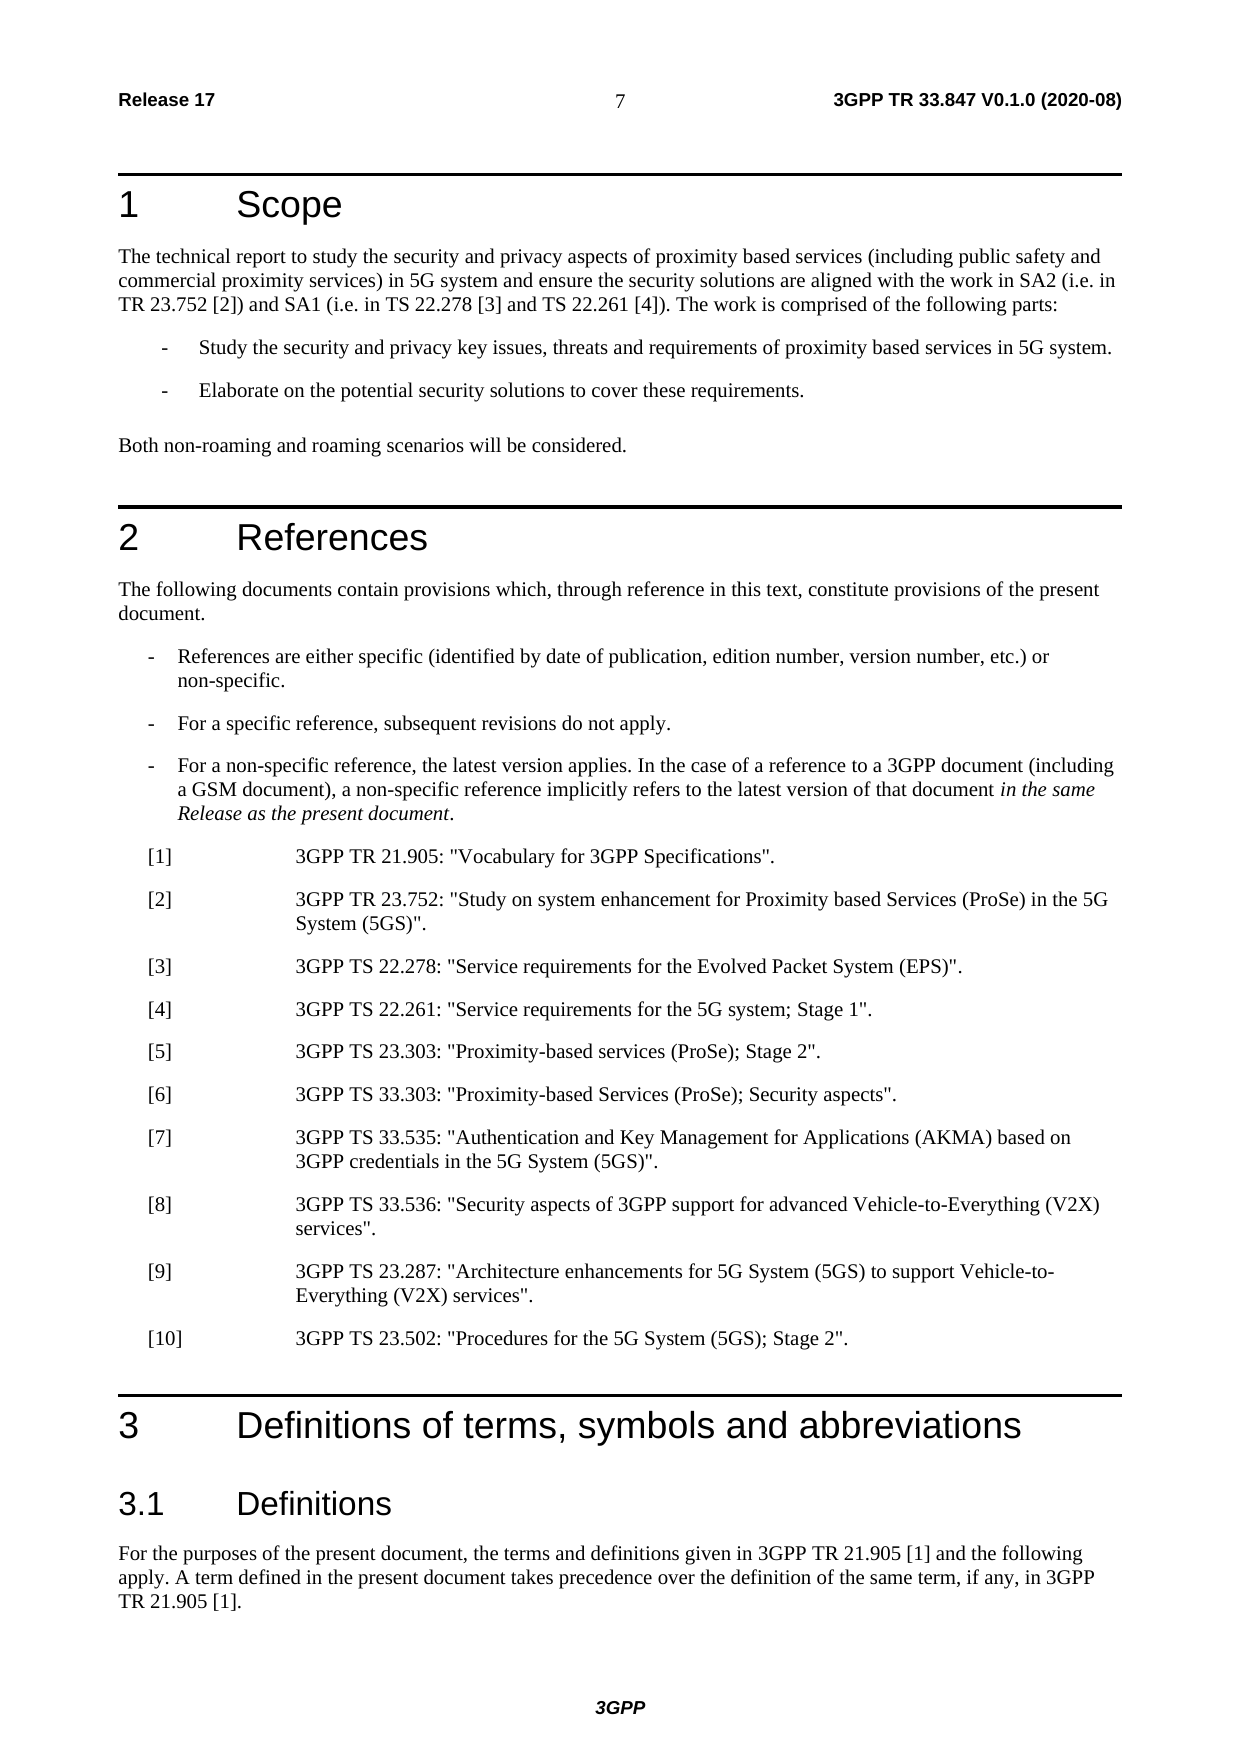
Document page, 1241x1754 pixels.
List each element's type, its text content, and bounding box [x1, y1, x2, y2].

subtitle 3.1 Definitions [118, 1483, 1122, 1522]
text - For a specific reference, subsequent revisions do not apply. [148, 710, 1122, 734]
text [10] 3GPP TS 23.502: "Procedures for the 5G System (5GS); Stage 2". [148, 1326, 1122, 1350]
text [3] 3GPP TS 22.278: "Service requirements for the Evolved Packet System (EPS)". [148, 954, 1122, 978]
subtitle 2 References [118, 509, 1122, 558]
text [5] 3GPP TS 23.303: "Proximity-based services (ProSe); Stage 2". [148, 1039, 1122, 1063]
text The following documents contain provisions which, through reference in this text, constitute provisions of the present document. [118, 577, 1122, 625]
text [1] 3GPP TR 21.905: "Vocabulary for 3GPP Specifications". [148, 844, 1122, 868]
list Study the security and privacy key issues, threats and requirements of proximity based services in 5G system. [161, 335, 1122, 359]
text - For a non-specific reference, the latest version applies. In the case of a reference to a 3GPP document (including a GSM document), a non-specific reference implicitly refers to the latest version of that document in the same Release as the present document. [148, 753, 1122, 825]
text Both non-roaming and roaming scenarios will be considered. [118, 433, 1122, 457]
text [7] 3GPP TS 33.535: "Authentication and Key Management for Applications (AKMA) based on 3GPP credentials in the 5G System (5GS)". [148, 1125, 1122, 1173]
text [4] 3GPP TS 22.261: "Service requirements for the 5G system; Stage 1". [148, 997, 1122, 1021]
subtitle 3 Definitions of terms, symbols and abbreviations [118, 1397, 1122, 1446]
text For the purposes of the present document, the terms and definitions given in 3GPP TR 21.905 [1] and the following apply. A term defined in the present document takes precedence over the definition of the same term, if any, in 3GPP TR 21.905 [1]. [118, 1541, 1122, 1613]
list Elaborate on the potential security solutions to cover these requirements. [161, 377, 1122, 402]
text - References are either specific (identified by date of publication, edition number, version number, etc.) or non-specific. [148, 643, 1122, 692]
text [9] 3GPP TS 23.287: "Architecture enhancements for 5G System (5GS) to support Vehicle-to-Everything (V2X) services". [148, 1259, 1122, 1307]
subtitle 1 Scope [118, 176, 1122, 225]
text The technical report to study the security and privacy aspects of proximity based services (including public safety and commercial proximity services) in 5G system and ensure the security solutions are aligned with the work in SA2 (i.e. in TR 23.752 [2]) and SA1 (i.e. in TS 22.278 [3] and TS 22.261 [4]). The work is comprised of the following parts: [118, 244, 1122, 316]
text [2] 3GPP TR 23.752: "Study on system enhancement for Proximity based Services (ProSe) in the 5G System (5GS)". [148, 887, 1122, 935]
text [6] 3GPP TS 33.303: "Proximity-based Services (ProSe); Security aspects". [148, 1082, 1122, 1106]
text [8] 3GPP TS 33.536: "Security aspects of 3GPP support for advanced Vehicle-to-Everything (V2X) services". [148, 1192, 1122, 1240]
